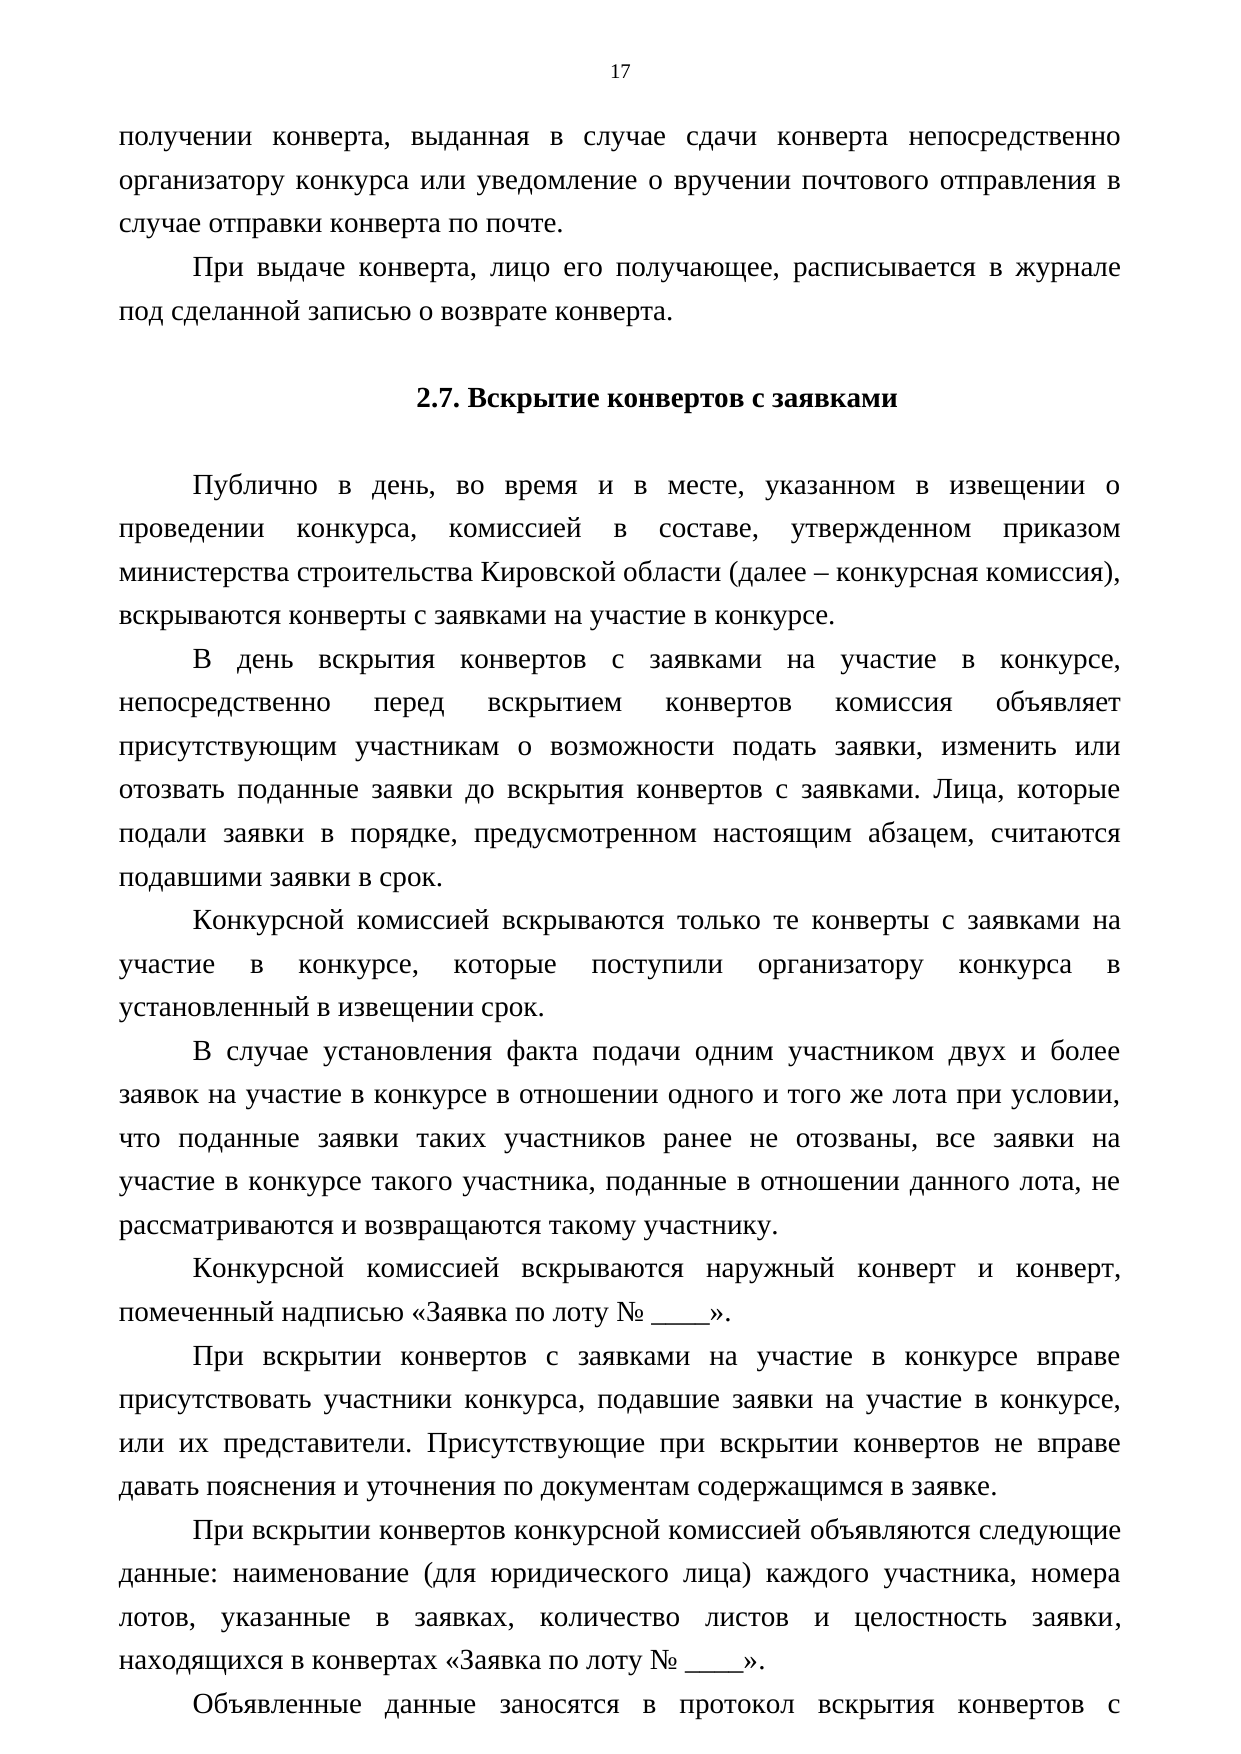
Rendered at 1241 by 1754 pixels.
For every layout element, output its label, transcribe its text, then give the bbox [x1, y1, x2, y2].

subtitle При вскрытии конвертов с заявками на участие в конкурсе вправе присутствовать участники конкурса, подавшие заявки на участие в конкурсе, или их представители. Присутствующие при вскрытии конвертов не вправе давать пояснения и уточнения по документам содержащимся в заявке. [118, 1338, 1122, 1502]
text При выдаче конверта, лицо его получающее, расписывается в журнале под сделанной записью о возврате конверта. [118, 249, 1122, 326]
text Конкурсной комиссией вскрываются только те конверты с заявками на участие в конкурсе, которые поступили организатору конкурса в установленный в извещении срок. [118, 902, 1122, 1023]
text Конкурсной комиссией вскрываются наружный конверт и конверт, помеченный надписью «Заявка по лоту № ____». [118, 1251, 1122, 1328]
text В случае установления факта подачи одним участником двух и более заявок на участие в конкурсе в отношении одного и того же лота при условии, что поданные заявки таких участников ранее не отозваны, все заявки на участие в конкурсе такого участника, поданные в отношении данного лота, не рассматриваются и возвращаются такому участнику. [118, 1033, 1122, 1241]
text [118, 118, 1122, 239]
text Публично в день, во время и в месте, указанном в извещении о проведении конкурса, комиссией в составе, утвержденном приказом министерства строительства Кировской области (далее – конкурсная комиссия), вскрываются конверты с заявками на участие в конкурсе. [118, 467, 1122, 631]
subtitle При вскрытии конвертов конкурсной комиссией объявляются следующие данные: наименование (для юридического лица) каждого участника, номера лотов, указанные в заявках, количество листов и целостность заявки, находящихся в конвертах «Заявка по лоту № ____». [118, 1512, 1122, 1676]
subtitle 2.7. Вскрытие конвертов с заявками [118, 380, 1122, 413]
text В день вскрытия конвертов с заявками на участие в конкурсе, непосредственно перед вскрытием конвертов комиссия объявляет присутствующим участникам о возможности подать заявки, изменить или отозвать поданные заявки до вскрытия конвертов с заявками. Лица, которые подали заявки в порядке, предусмотренном настоящим абзацем, считаются подавшими заявки в срок. [118, 641, 1122, 892]
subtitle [118, 1686, 1122, 1719]
